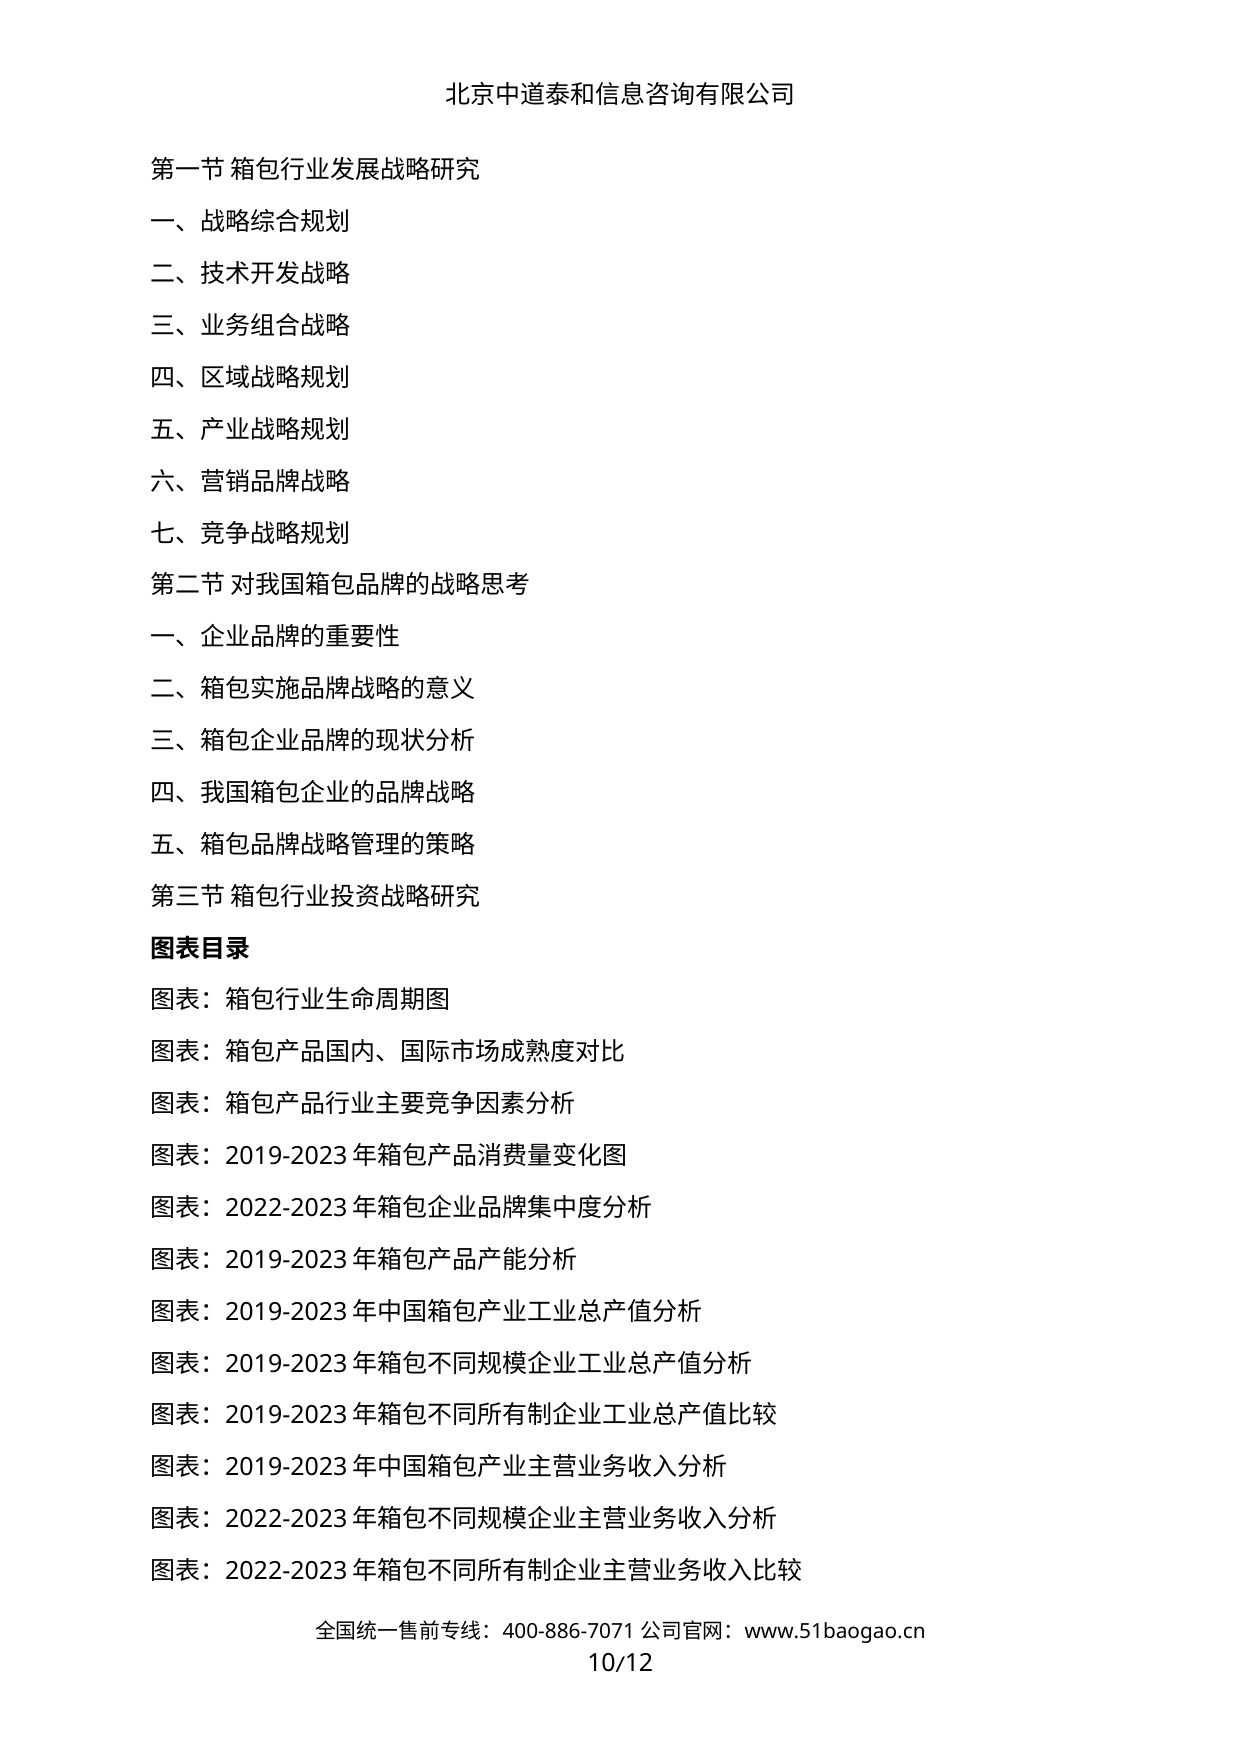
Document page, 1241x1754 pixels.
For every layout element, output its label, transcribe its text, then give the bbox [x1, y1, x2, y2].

text 图表：箱包产品国内、国际市场成熟度对比 [150, 1032, 1090, 1068]
text 第二节 对我国箱包品牌的战略思考 [150, 565, 1090, 601]
text 图表：2022-2023年箱包企业品牌集中度分析 [150, 1187, 1090, 1224]
text 图表：箱包行业生命周期图 [150, 980, 1090, 1016]
text 七、竞争战略规划 [150, 513, 1090, 549]
text 五、箱包品牌战略管理的策略 [150, 824, 1090, 861]
text 第一节 箱包行业发展战略研究 [150, 150, 1090, 186]
text 一、企业品牌的重要性 [150, 617, 1090, 653]
text 三、箱包企业品牌的现状分析 [150, 721, 1090, 757]
text 图表：2022-2023年箱包不同规模企业主营业务收入分析 [150, 1499, 1090, 1535]
text 图表：2019-2023年中国箱包产业主营业务收入分析 [150, 1447, 1090, 1483]
text 二、技术开发战略 [150, 254, 1090, 290]
text 三、业务组合战略 [150, 306, 1090, 342]
text 图表：2019-2023年箱包产品产能分析 [150, 1239, 1090, 1276]
text 四、我国箱包企业的品牌战略 [150, 772, 1090, 809]
text 图表：2019-2023年箱包不同所有制企业工业总产值比较 [150, 1395, 1090, 1431]
text 图表：2019-2023年箱包不同规模企业工业总产值分析 [150, 1343, 1090, 1379]
text 第三节 箱包行业投资战略研究 [150, 876, 1090, 912]
text 四、区域战略规划 [150, 357, 1090, 394]
text 图表：2019-2023年中国箱包产业工业总产值分析 [150, 1291, 1090, 1327]
text 图表：2019-2023年箱包产品消费量变化图 [150, 1136, 1090, 1172]
text 五、产业战略规划 [150, 409, 1090, 446]
text 图表：箱包产品行业主要竞争因素分析 [150, 1084, 1090, 1120]
text 二、箱包实施品牌战略的意义 [150, 669, 1090, 705]
text 图表：2022-2023年箱包不同所有制企业主营业务收入比较 [150, 1551, 1090, 1587]
text 六、营销品牌战略 [150, 461, 1090, 497]
text 图表目录 [150, 928, 1090, 964]
text 一、战略综合规划 [150, 202, 1090, 238]
